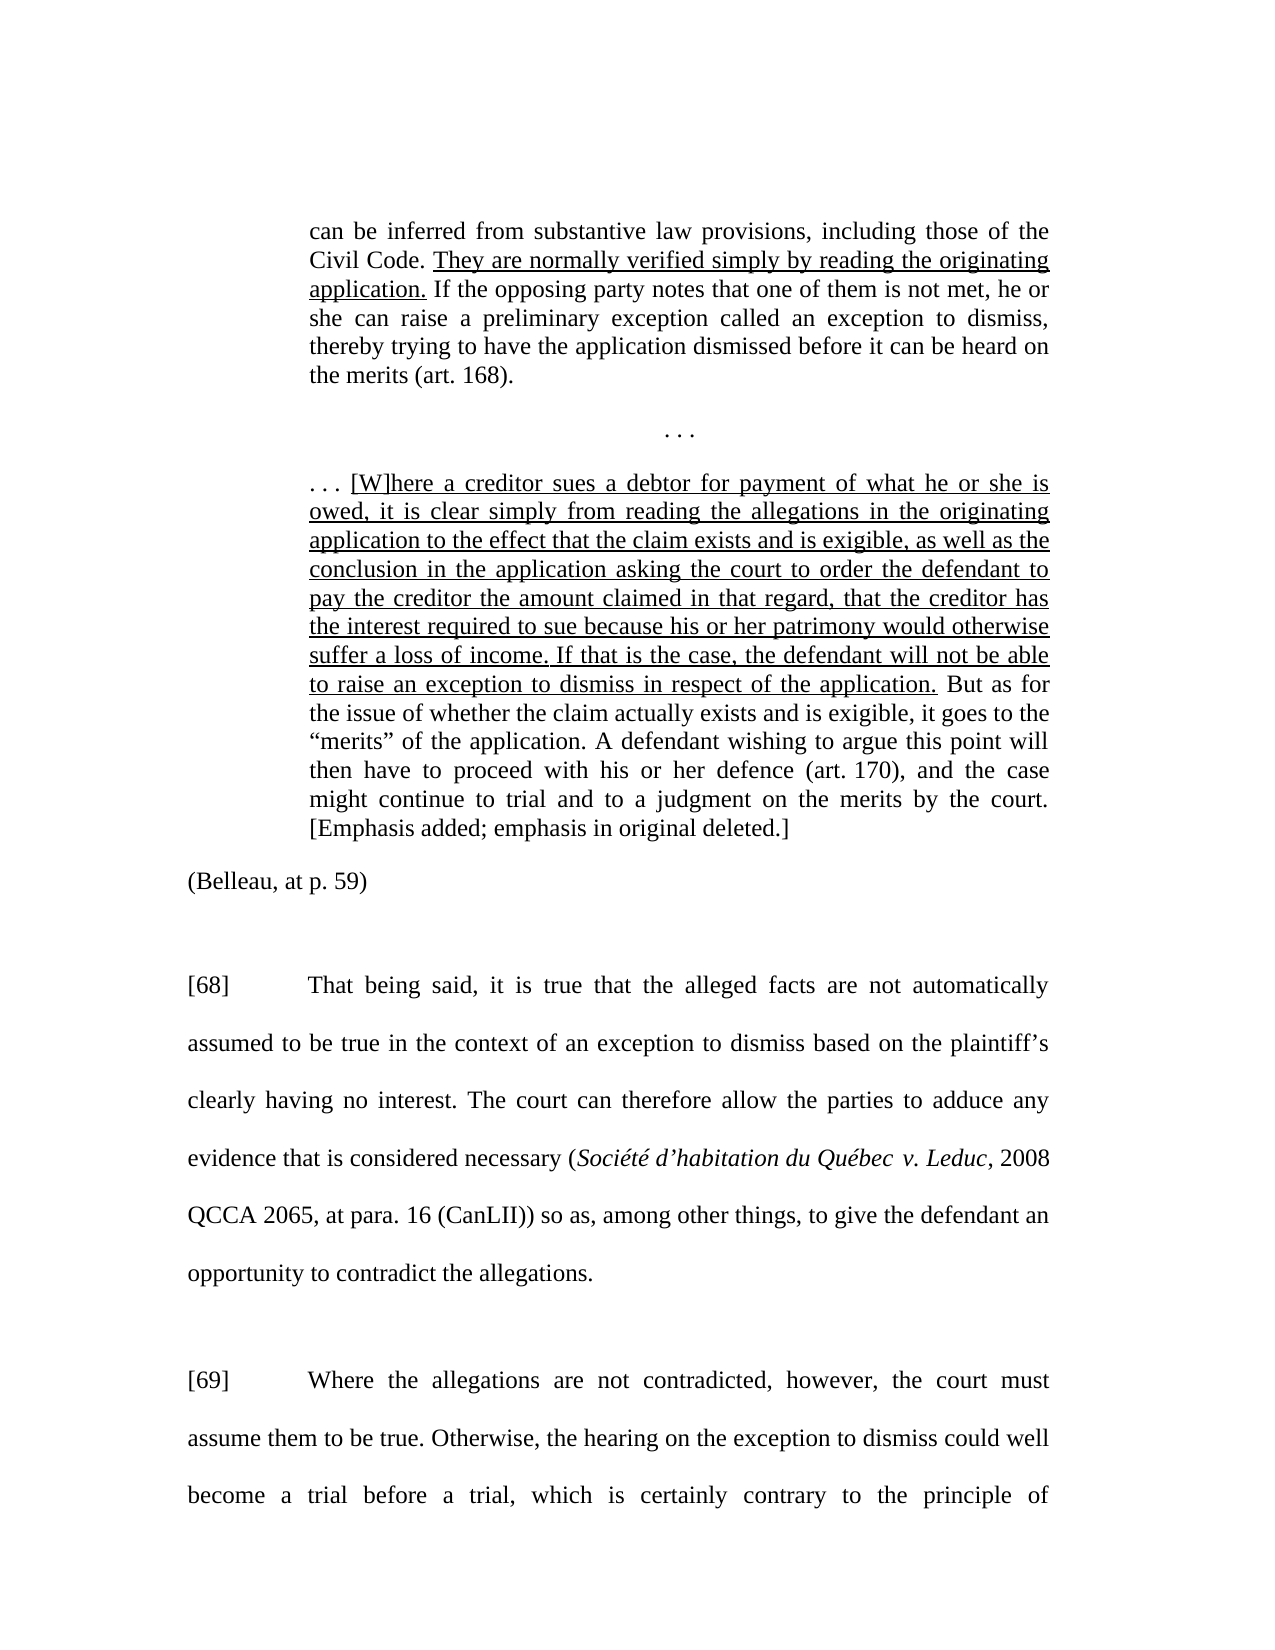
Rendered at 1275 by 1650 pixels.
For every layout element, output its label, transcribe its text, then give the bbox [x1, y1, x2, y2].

text . . . [187, 414, 1050, 443]
text That being said, it is true that the alleged facts are not automatically assumed to be true in the context of an exception to dismiss based on the plaintiff’s clearly having no interest. The court can therefore allow the parties to adduce any evidence that is considered necessary (Société d’habitation du Québec v. Leduc, 2008 QCCA 2065, at para. 16 (CanLII)) so as, among other things, to give the defendant an opportunity to contradict the allegations. [187, 970, 1050, 1286]
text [187, 1365, 1050, 1509]
text (Belleau, at p. 59) [187, 866, 1050, 895]
text . . . [W]here a creditor sues a debtor for payment of what he or she is owed, it is clear simply from reading the allegations in the originating application to the effect that the claim exists and is exigible, as well as the conclusion in the application asking the court to order the defendant to pay the creditor the amount claimed in that regard, that the creditor has the interest required to sue because his or her patrimony would otherwise suffer a loss of income. If that is the case, the defendant will not be able to raise an exception to dismiss in respect of the application. But as for the issue of whether the claim actually exists and is exigible, it goes to the “merits” of the application. A defendant wishing to argue this point will then have to proceed with his or her defence (art. 170), and the case might continue to trial and to a judgment on the merits by the court. [Emphasis added; emphasis in original deleted.] [187, 468, 1050, 841]
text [187, 216, 1050, 389]
